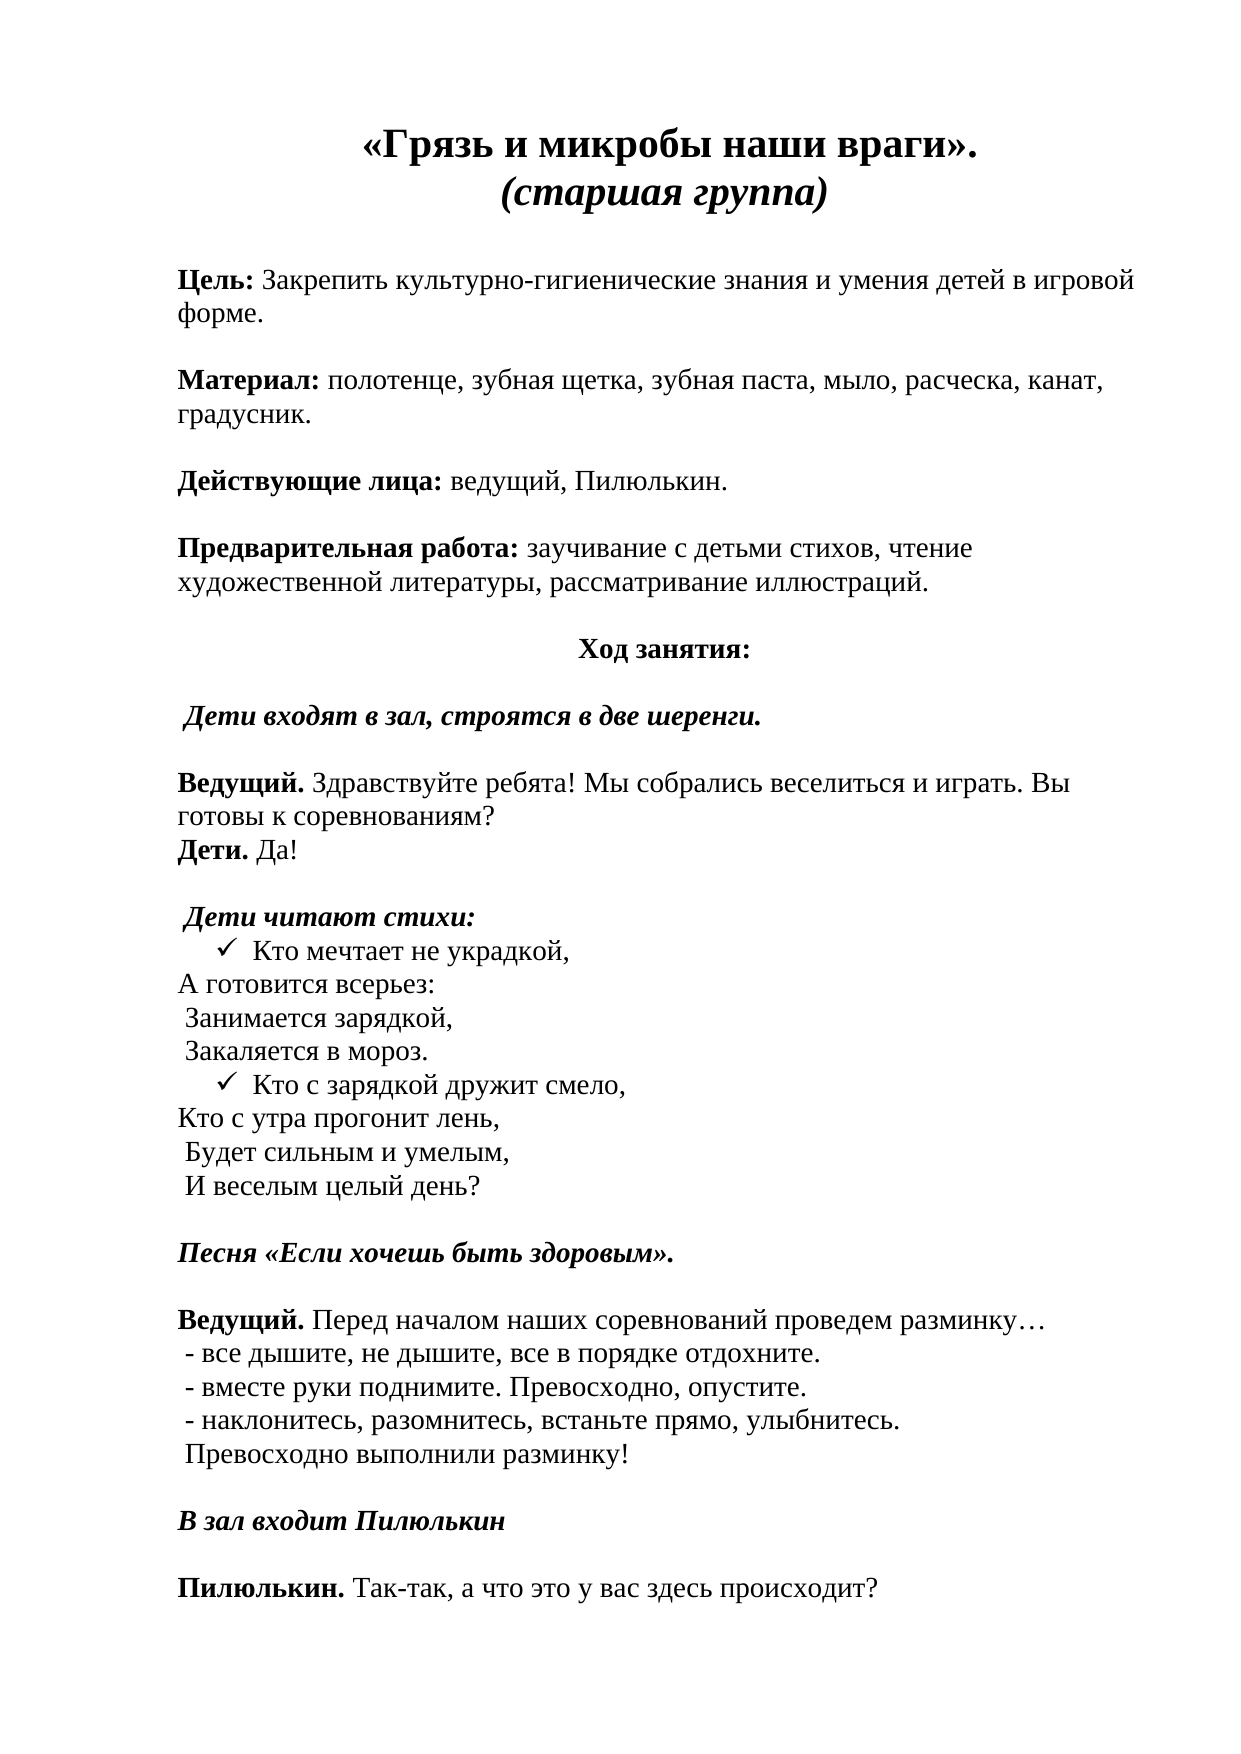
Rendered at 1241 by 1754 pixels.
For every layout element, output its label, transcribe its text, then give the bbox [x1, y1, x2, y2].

list Кто с зарядкой дружит смело, [215, 1067, 1152, 1101]
text Действующие лица: ведущий, Пилюлькин. [177, 463, 1152, 497]
text Превосходно выполнили разминку! [177, 1436, 1152, 1469]
list Кто мечтает не украдкой, [215, 933, 1152, 966]
text И веселым целый день? [177, 1168, 1152, 1201]
text В зал входит Пилюлькин [177, 1503, 1152, 1537]
text Дети. Да! [177, 832, 1152, 866]
text Закаляется в мороз. [177, 1033, 1152, 1067]
text Ведущий. Перед началом наших соревнований проведем разминку… [177, 1302, 1152, 1335]
text (старшая группа) [177, 166, 1152, 214]
text - наклонитесь, разомнитесь, встаньте прямо, улыбнитесь. [177, 1402, 1152, 1436]
text Будет сильным и умелым, [177, 1134, 1152, 1168]
text А готовится всерьез: [177, 966, 1152, 1000]
text «Грязь и микробы наши враги». [177, 118, 1152, 166]
text Занимается зарядкой, [177, 1000, 1152, 1033]
text - все дышите, не дышите, все в порядке отдохните. [177, 1335, 1152, 1369]
text Предварительная работа: заучивание с детьми стихов, чтение художественной литературы, рассматривание иллюстраций. [177, 530, 1152, 597]
text Ведущий. Здравствуйте ребята! Мы собрались веселиться и играть. Вы готовы к соревнованиям? [177, 765, 1152, 832]
text Дети читают стихи: [177, 899, 1152, 933]
text Дети входят в зал, строятся в две шеренги. [177, 698, 1152, 731]
text - вместе руки поднимите. Превосходно, опустите. [177, 1369, 1152, 1402]
text Пилюлькин. Так-так, а что это у вас здесь происходит? [177, 1570, 1152, 1604]
text Кто с утра прогонит лень, [177, 1101, 1152, 1134]
text Цель: Закрепить культурно-гигиенические знания и умения детей в игровой форме. [177, 262, 1152, 329]
text Материал: полотенце, зубная щетка, зубная паста, мыло, расческа, канат, градусник. [177, 362, 1152, 429]
text Песня «Если хочешь быть здоровым». [177, 1235, 1152, 1268]
text Ход занятия: [177, 631, 1152, 664]
